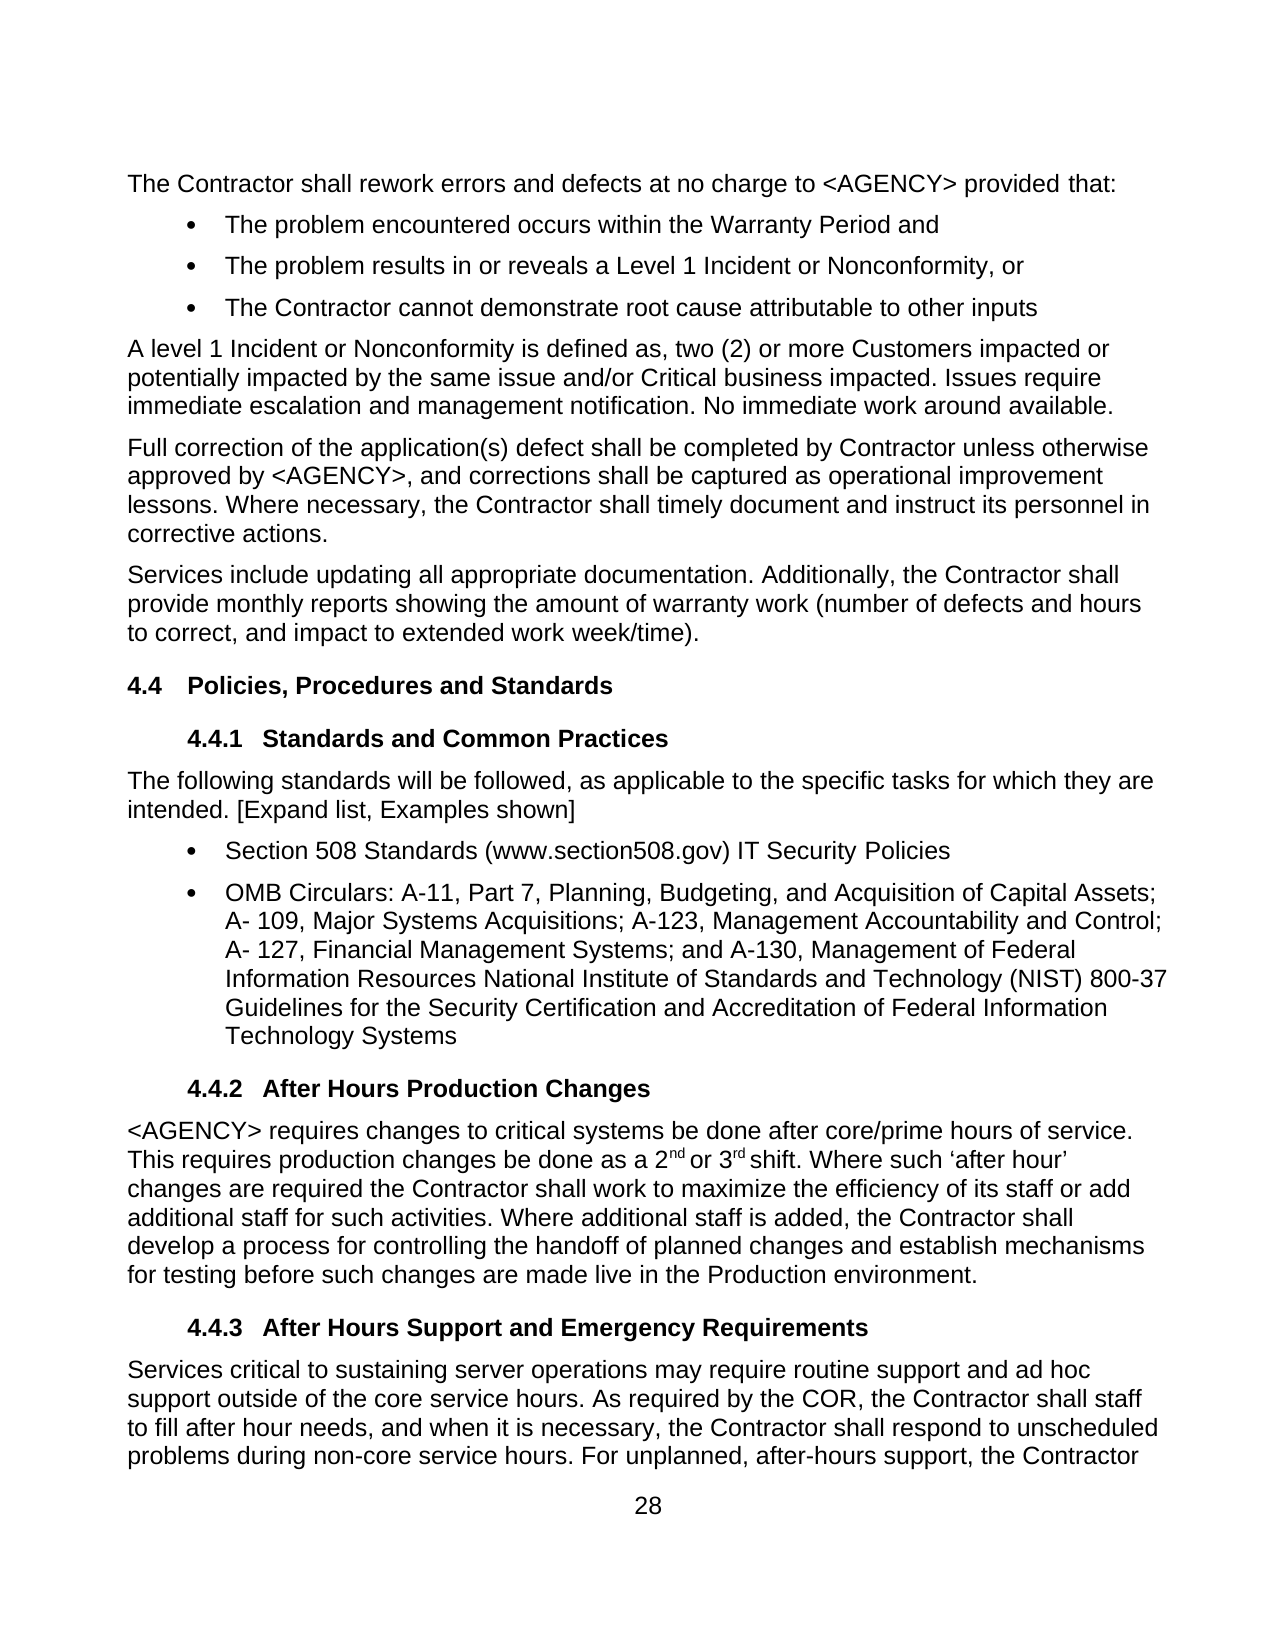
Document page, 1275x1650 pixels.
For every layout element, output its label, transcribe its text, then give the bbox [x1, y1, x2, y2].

list The problem results in or reveals a Level 1 Incident or Nonconformity, or [187, 251, 1169, 280]
text Full correction of the application(s) defect shall be completed by Contractor unless otherwise approved by <AGENCY>, and corrections shall be captured as operational improvement lessons. Where necessary, the Contractor shall timely document and instruct its personnel in corrective actions. [127, 432, 1169, 547]
subtitle Policies, Procedures and Standards [127, 671, 1169, 700]
list OMB Circulars: A-11, Part 7, Planning, Budgeting, and Acquisition of Capital Assets; A- 109, Major Systems Acquisitions; A-123, Management Accountability and Control; A- 127, Financial Management Systems; and A-130, Management of Federal Information Resources National Institute of Standards and Technology (NIST) 800-37 Guidelines for the Security Certification and Accreditation of Federal Information Technology Systems [187, 877, 1169, 1050]
text Services include updating all appropriate documentation. Additionally, the Contractor shall provide monthly reports showing the amount of warranty work (number of defects and hours to correct, and impact to extended work week/time). [127, 560, 1169, 646]
text The Contractor shall rework errors and defects at no charge to <AGENCY> provided that: [127, 169, 1169, 197]
subtitle After Hours Support and Emergency Requirements [187, 1314, 1169, 1342]
list The problem encountered occurs within the Warranty Period and [187, 210, 1169, 239]
list The Contractor cannot demonstrate root cause attributable to other inputs [187, 292, 1169, 321]
text The following standards will be followed, as applicable to the specific tasks for which they are intended. [Expand list, Examples shown] [127, 766, 1169, 824]
subtitle Standards and Common Practices [187, 725, 1169, 754]
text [127, 1355, 1169, 1470]
text <AGENCY> requires changes to critical systems be done after core/prime hours of service. This requires production changes be done as a 2nd or 3rd shift. Where such ‘after hour’ changes are required the Contractor shall work to maximize the efficiency of its staff or add additional staff for such activities. Where additional staff is added, the Contractor shall develop a process for controlling the handoff of planned changes and establish mechanisms for testing before such changes are made live in the Production environment. [127, 1116, 1169, 1289]
subtitle After Hours Production Changes [187, 1075, 1169, 1104]
list Section 508 Standards (www.section508.gov) IT Security Policies [187, 836, 1169, 865]
text A level 1 Incident or Nonconformity is defined as, two (2) or more Customers impacted or potentially impacted by the same issue and/or Critical business impacted. Issues require immediate escalation and management notification. No immediate work around available. [127, 334, 1169, 420]
